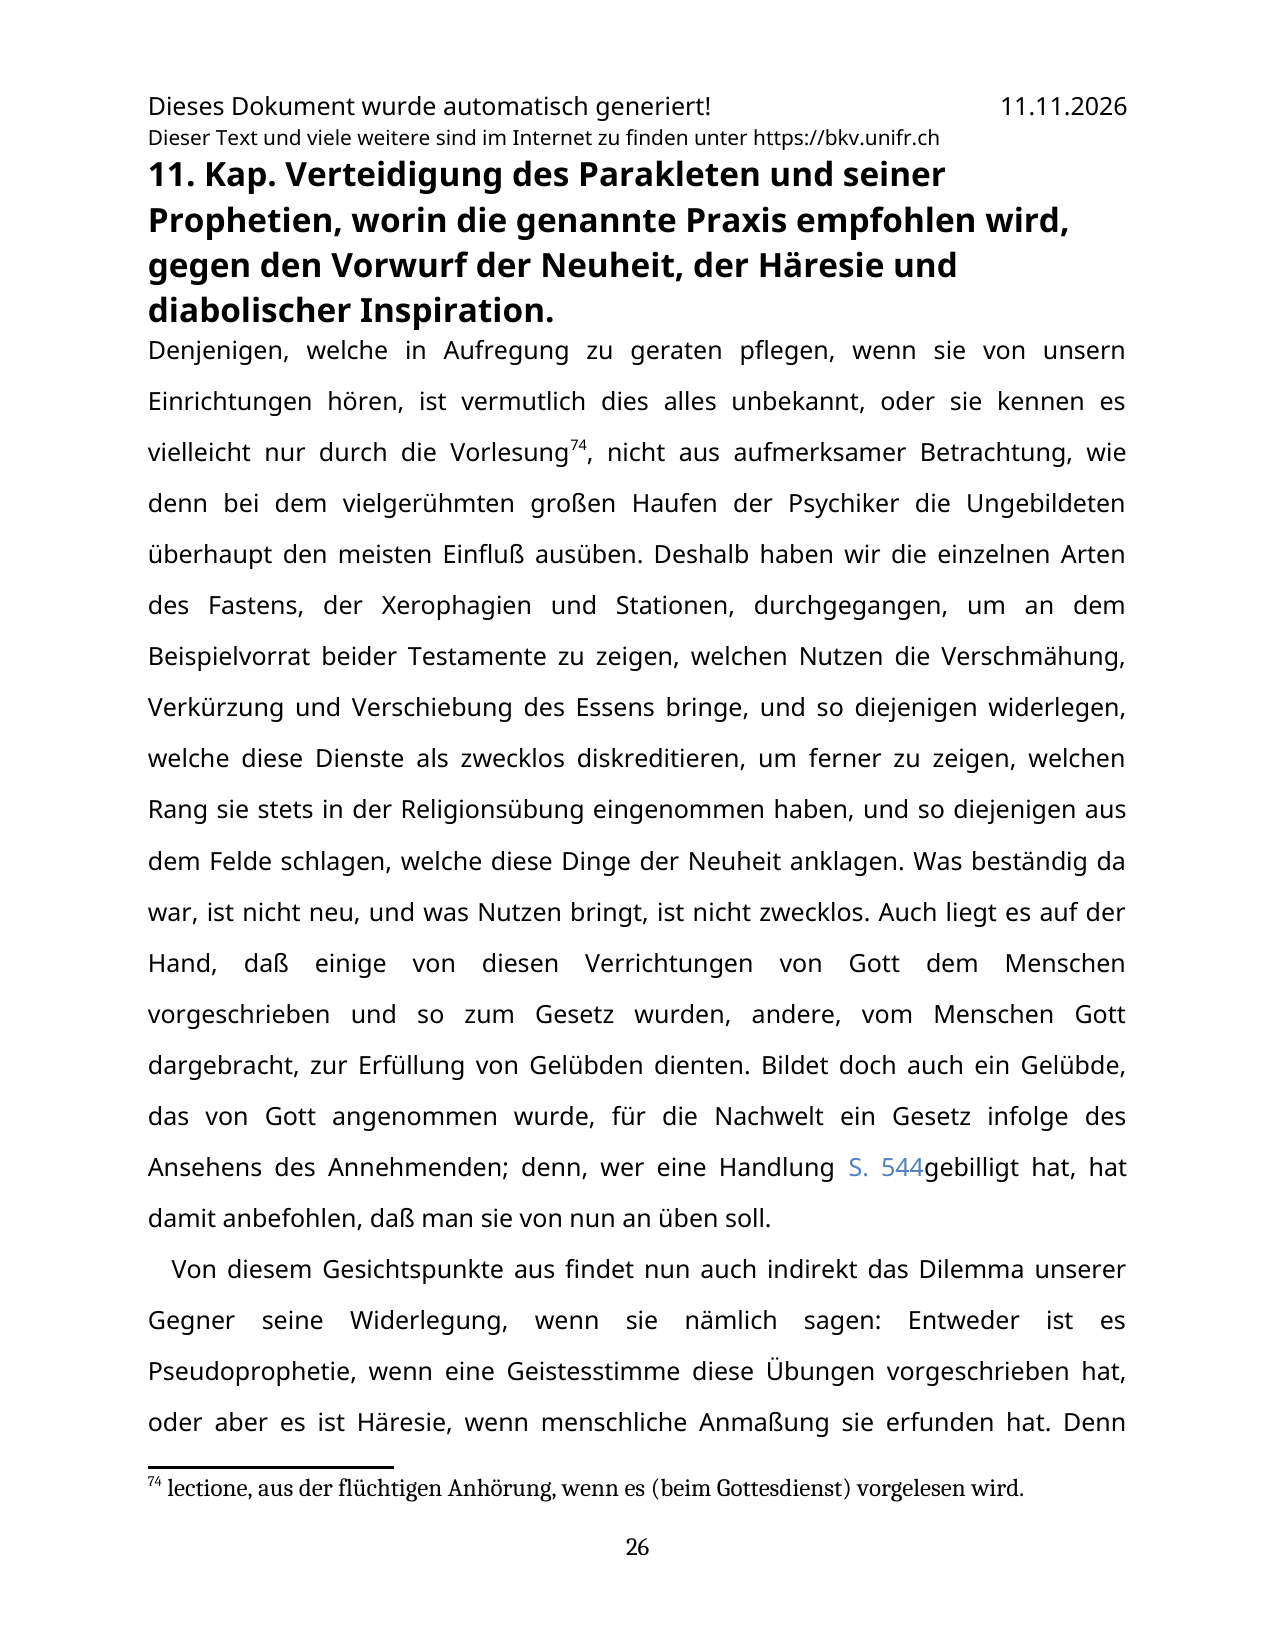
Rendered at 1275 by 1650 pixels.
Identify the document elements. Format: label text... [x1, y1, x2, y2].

subtitle 11. Kap. Verteidigung des Parakleten und seiner Prophetien, worin die genannte Praxis empfohlen wird, gegen den Vorwurf der Neuheit, der Häresie und diabolischer Inspiration. [148, 151, 1127, 333]
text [148, 1251, 1127, 1439]
text Denjenigen, welche in Aufregung zu geraten pflegen, wenn sie von unsern Einrichtungen hören, ist vermutlich dies alles unbekannt, oder sie kennen es vielleicht nur durch die Vorlesung, nicht aus aufmerksamer Betrachtung, wie denn bei dem vielgerühmten großen Haufen der Psychiker die Ungebildeten überhaupt den meisten Einfluß ausüben. Deshalb haben wir die einzelnen Arten des Fastens, der Xerophagien und Stationen, durchgegangen, um an dem Beispielvorrat beider Testamente zu zeigen, welchen Nutzen die Verschmähung, Verkürzung und Verschiebung des Essens bringe, und so diejenigen widerlegen, welche diese Dienste als zwecklos diskreditieren, um ferner zu zeigen, welchen Rang sie stets in der Religionsübung eingenommen haben, und so diejenigen aus dem Felde schlagen, welche diese Dinge der Neuheit anklagen. Was beständig da war, ist nicht neu, und was Nutzen bringt, ist nicht zwecklos. Auch liegt es auf der Hand, daß einige von diesen Verrichtungen von Gott dem Menschen vorgeschrieben und so zum Gesetz wurden, andere, vom Menschen Gott dargebracht, zur Erfüllung von Gelübden dienten. Bildet doch auch ein Gelübde, das von Gott angenommen wurde, für die Nachwelt ein Gesetz infolge des Ansehens des Annehmenden; denn, wer eine Handlung S. 544gebilligt hat, hat damit anbefohlen, daß man sie von nun an üben soll. [148, 333, 1127, 1234]
